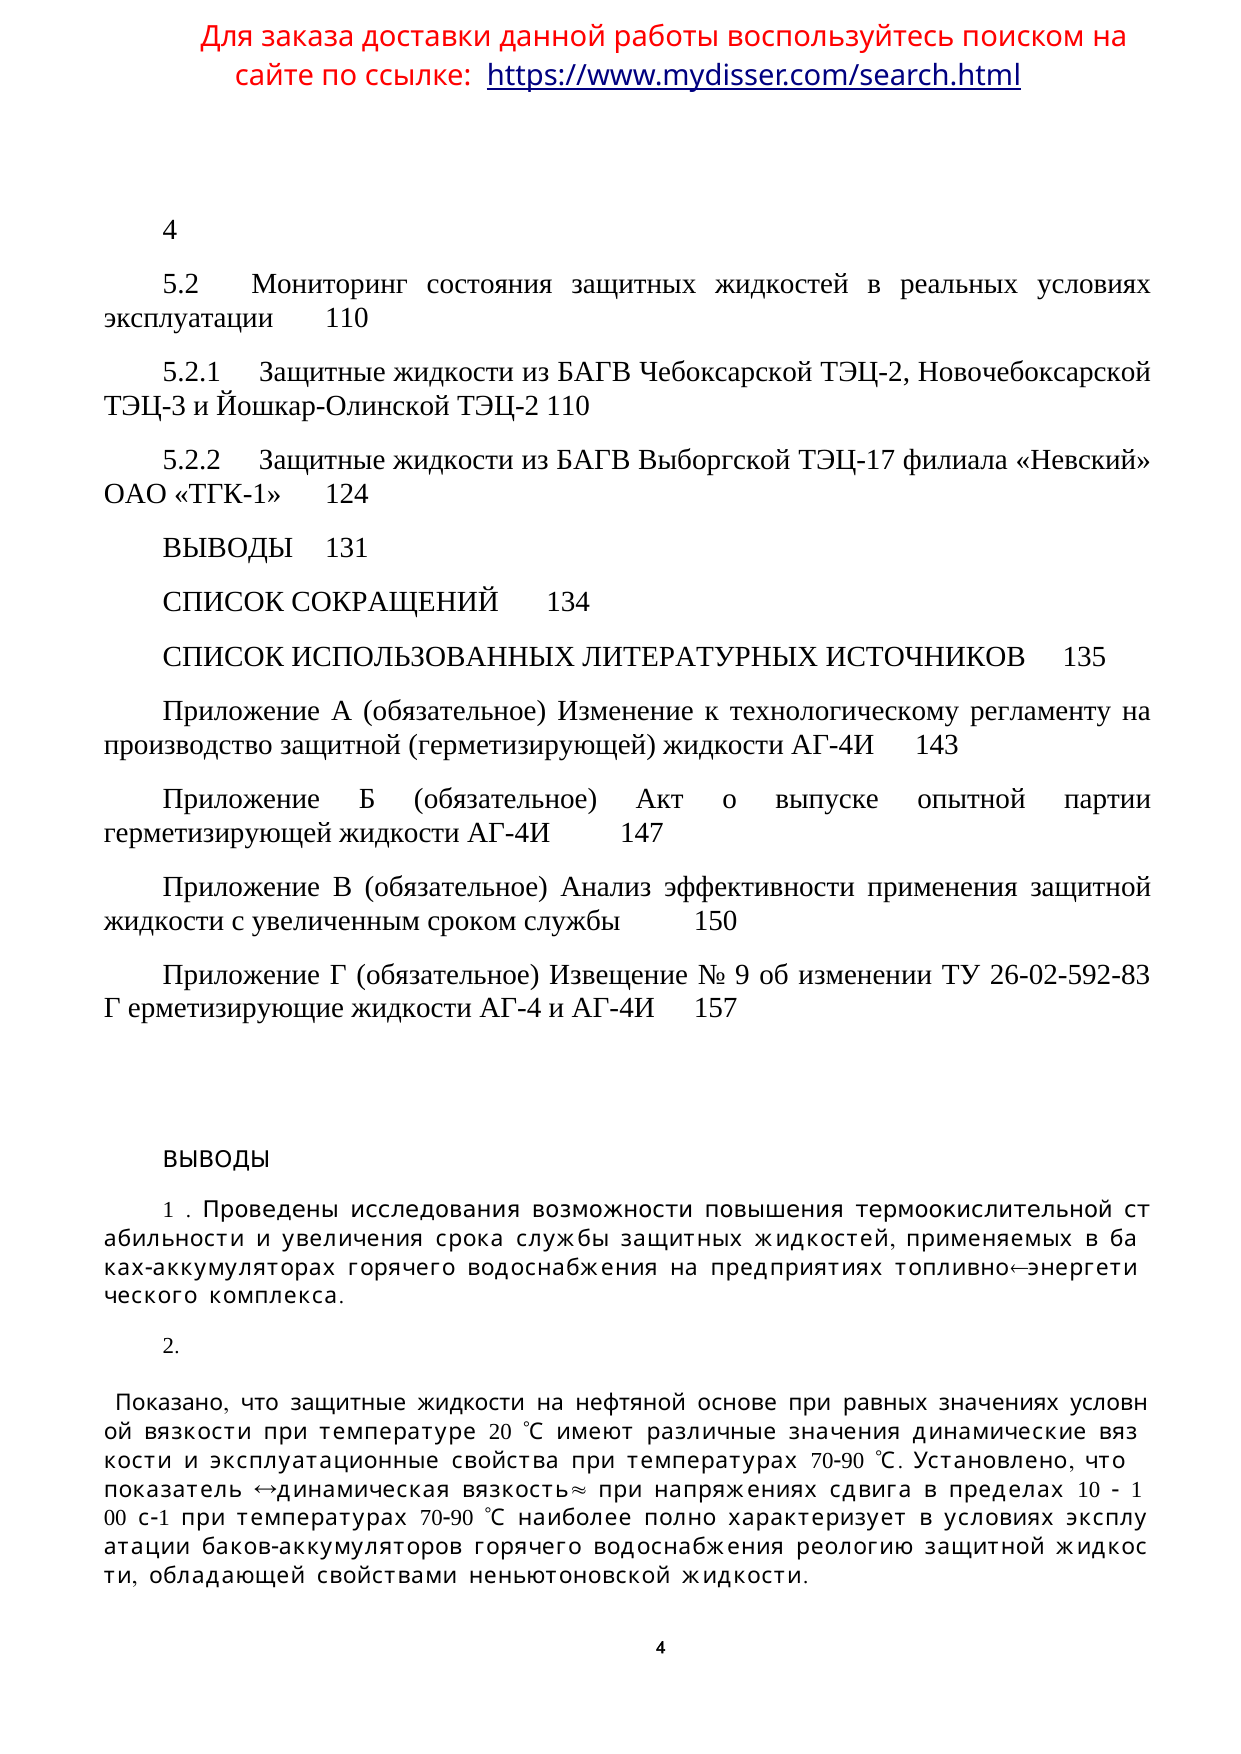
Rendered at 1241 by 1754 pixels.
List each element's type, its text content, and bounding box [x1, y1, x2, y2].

text СПИСОК СОКРАЩЕНИЙ 134 [103, 584, 1152, 618]
text 4 [103, 212, 1152, 246]
text 5.2.1 Защитные жидкости из БАГВ Чебоксарской ТЭЦ-2, Новочебоксарской ТЭЦ-3 и Йошкар-Олинской ТЭЦ-2 110 [103, 354, 1152, 421]
text Приложение Г (обязательное) Извещение № 9 об изменении ТУ 26-02-592-83 Г ерметизирующие жидкости АГ-4 и АГ-4И 157 [103, 957, 1152, 1024]
text Приложение Б (обязательное) Акт о выпуске опытной партии герметизирующей жидкости АГ-4И 147 [103, 781, 1152, 848]
text  Показаночтозащитныежидкостинанефтянойосновеприравныхзначенияхусловнойвязкостипритемпературе°Симеютразличныезначениядинамическиевязкостииэксплуатационныесвойствапритемпературах°СУстановленочтопоказательдинамическаявязкостьпринапряженияхсдвигавпределахспритемпературах°Снаиболееполнохарактеризуетвусловияхэксплуатациибаковаккумуляторовгорячеговодоснабженияреологиюзащитнойжидкостиобладающейсвойстваминеньютоновскойжидкости [103, 1329, 1152, 1588]
text ВЫВОДЫ [103, 1144, 1152, 1173]
text ВЫВОДЫ 131 [103, 530, 1152, 564]
text 5.2 Мониторинг состояния защитных жидкостей в реальных условиях эксплуатации 110 [103, 266, 1152, 333]
text 5.2.2 Защитные жидкости из БАГВ Выборгской ТЭЦ-17 филиала «Невский» ОАО «ТГК-1» 124 [103, 442, 1152, 509]
text СПИСОК ИСПОЛЬЗОВАННЫХ ЛИТЕРАТУРНЫХ ИСТОЧНИКОВ 135 [103, 639, 1152, 672]
text Приложение В (обязательное) Анализ эффективности применения защитной жидкости с увеличенным сроком службы 150 [103, 869, 1152, 936]
text Приложение А (обязательное) Изменение к технологическому регламенту на производство защитной (герметизирующей) жидкости АГ-4И 143 [103, 693, 1152, 760]
text Проведеныисследованиявозможностиповышениятермоокислительнойстабильностииувеличениясрокаслужбызащитныхжидкостейприменяемыхвбакахаккумуляторахгорячеговодоснабжениянапредприятияхтопливноэнергетическогокомплекса [103, 1194, 1152, 1309]
